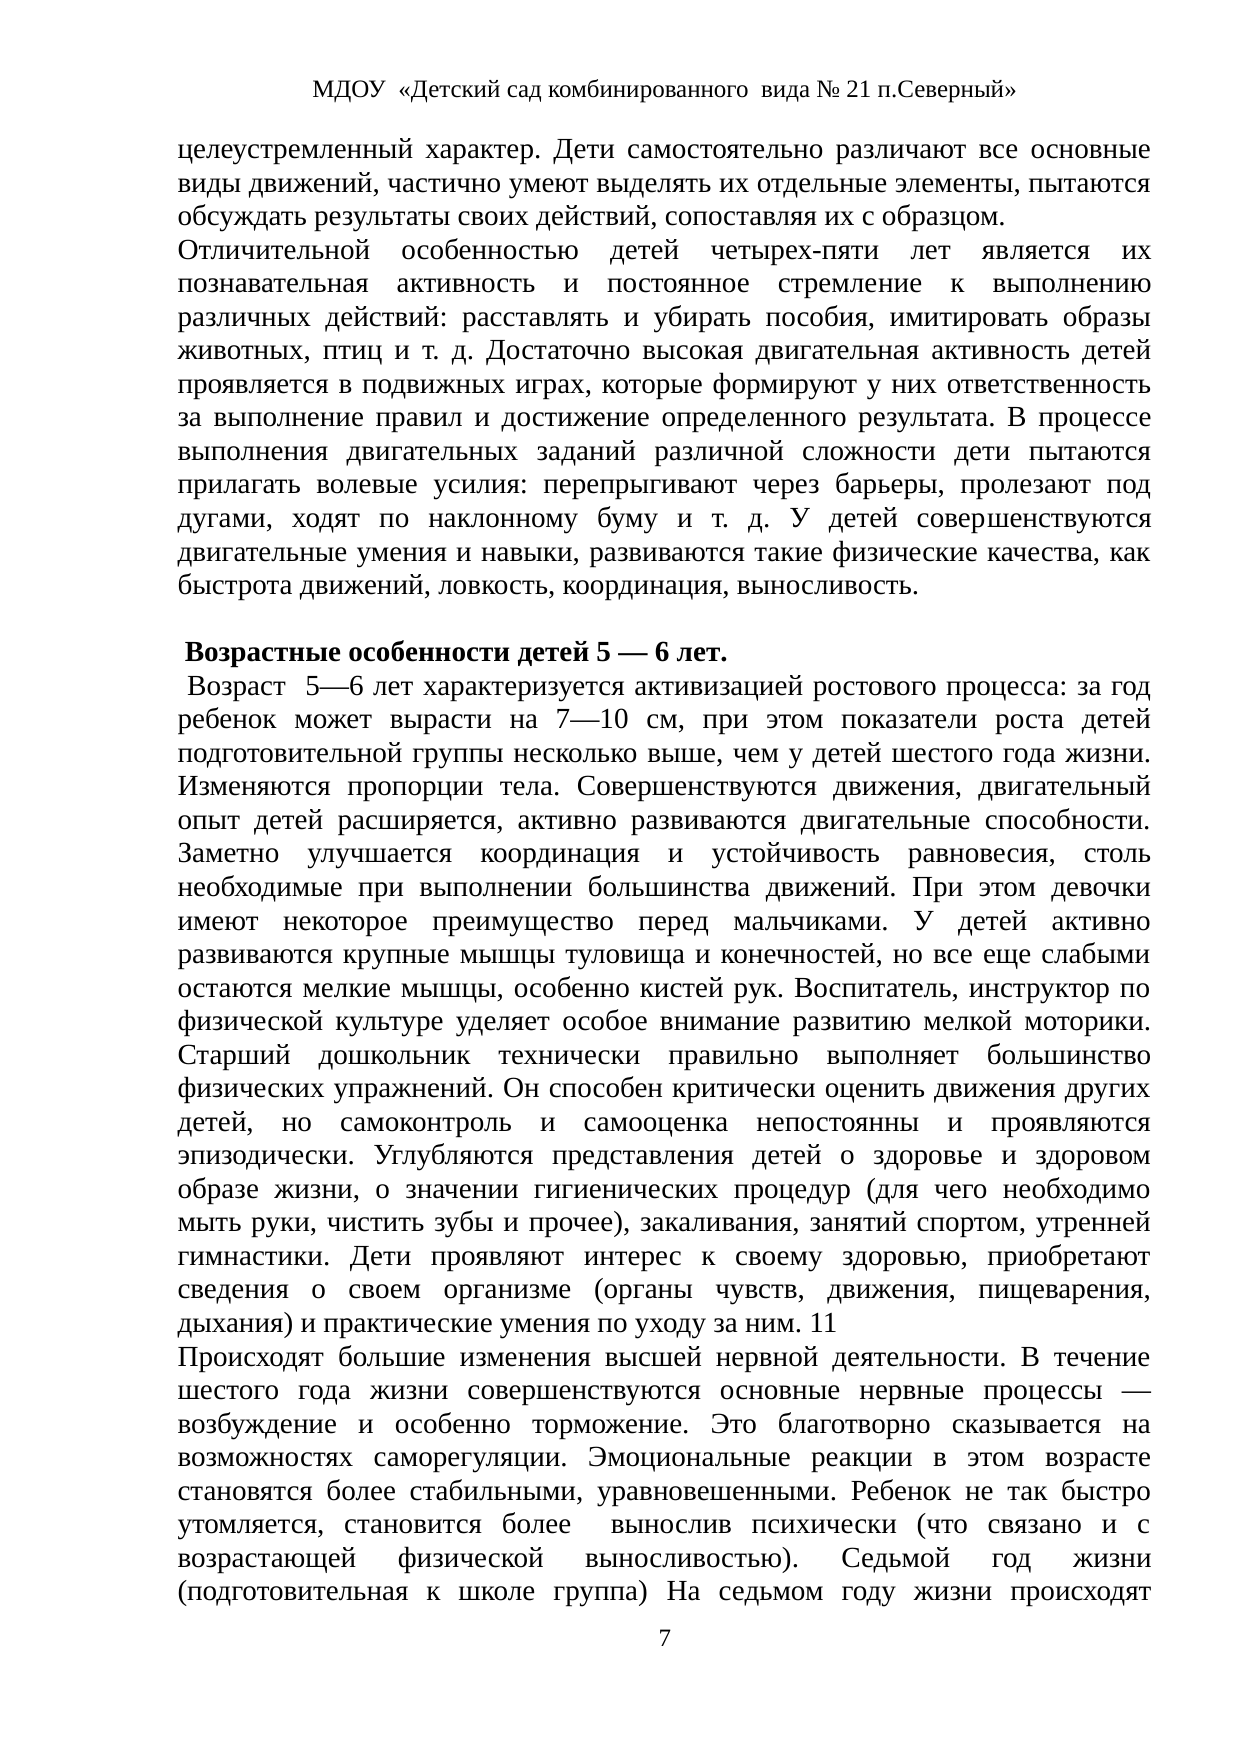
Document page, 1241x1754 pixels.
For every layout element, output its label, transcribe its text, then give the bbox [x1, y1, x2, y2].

text Возраст 5—6 лет характеризуется активизацией ростового процесса: за год ребенок может вырасти на 7—10 см, при этом показатели роста детей подготовительной группы несколько выше, чем у детей шестого года жизни. Изменяются пропорции тела. Совершенствуются движения, двигательный опыт детей расширяется, активно развиваются двигательные способности. Заметно улучшается координация и устойчивость равновесия, столь необходимые при выполнении большинства движений. При этом девочки имеют некоторое преимущество перед мальчиками. У детей активно развиваются крупные мышцы туловища и конечностей, но все еще слабыми остаются мелкие мышцы, особенно кистей рук. Воспитатель, инструктор по физической культуре уделяет особое внимание развитию мелкой моторики. Старший дошкольник технически правильно выполняет большинство физических упражнений. Он способен критически оценить движения других детей, но самоконтроль и самооценка непостоянны и проявляются эпизодически. Углубляются представления детей о здоровье и здоровом образе жизни, о значении гигиенических процедур (для чего необходимо мыть руки, чистить зубы и прочее), закаливания, занятий спортом, утренней гимнастики. Дети проявляют интерес к своему здоровью, приобретают сведения о своем организме (органы чувств, движения, пищеварения, дыхания) и практические умения по уходу за ним. 11 [177, 668, 1152, 1339]
text Возрастные особенности детей 5 — 6 лет. [177, 634, 1152, 668]
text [177, 131, 1152, 232]
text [177, 1339, 1152, 1607]
text Отличительной особенностью детей четырех-пяти лет является их познавательная активность и постоянное стремление к выполнению различных действий: расставлять и убирать пособия, имитировать образы животных, птиц и т. д. Достаточно высокая двигательная активность детей проявляется в подвижных играх, которые формируют у них ответственность за выполнение правил и достижение определенного результата. В процессе выполнения двигательных заданий различной сложности дети пытаются прилагать волевые усилия: перепрыгивают через барьеры, пролезают под дугами, ходят по наклонному буму и т. д. У детей совершенствуются двигательные умения и навыки, развиваются такие физические качества, как быстрота движений, ловкость, координация, выносливость. [177, 232, 1152, 601]
